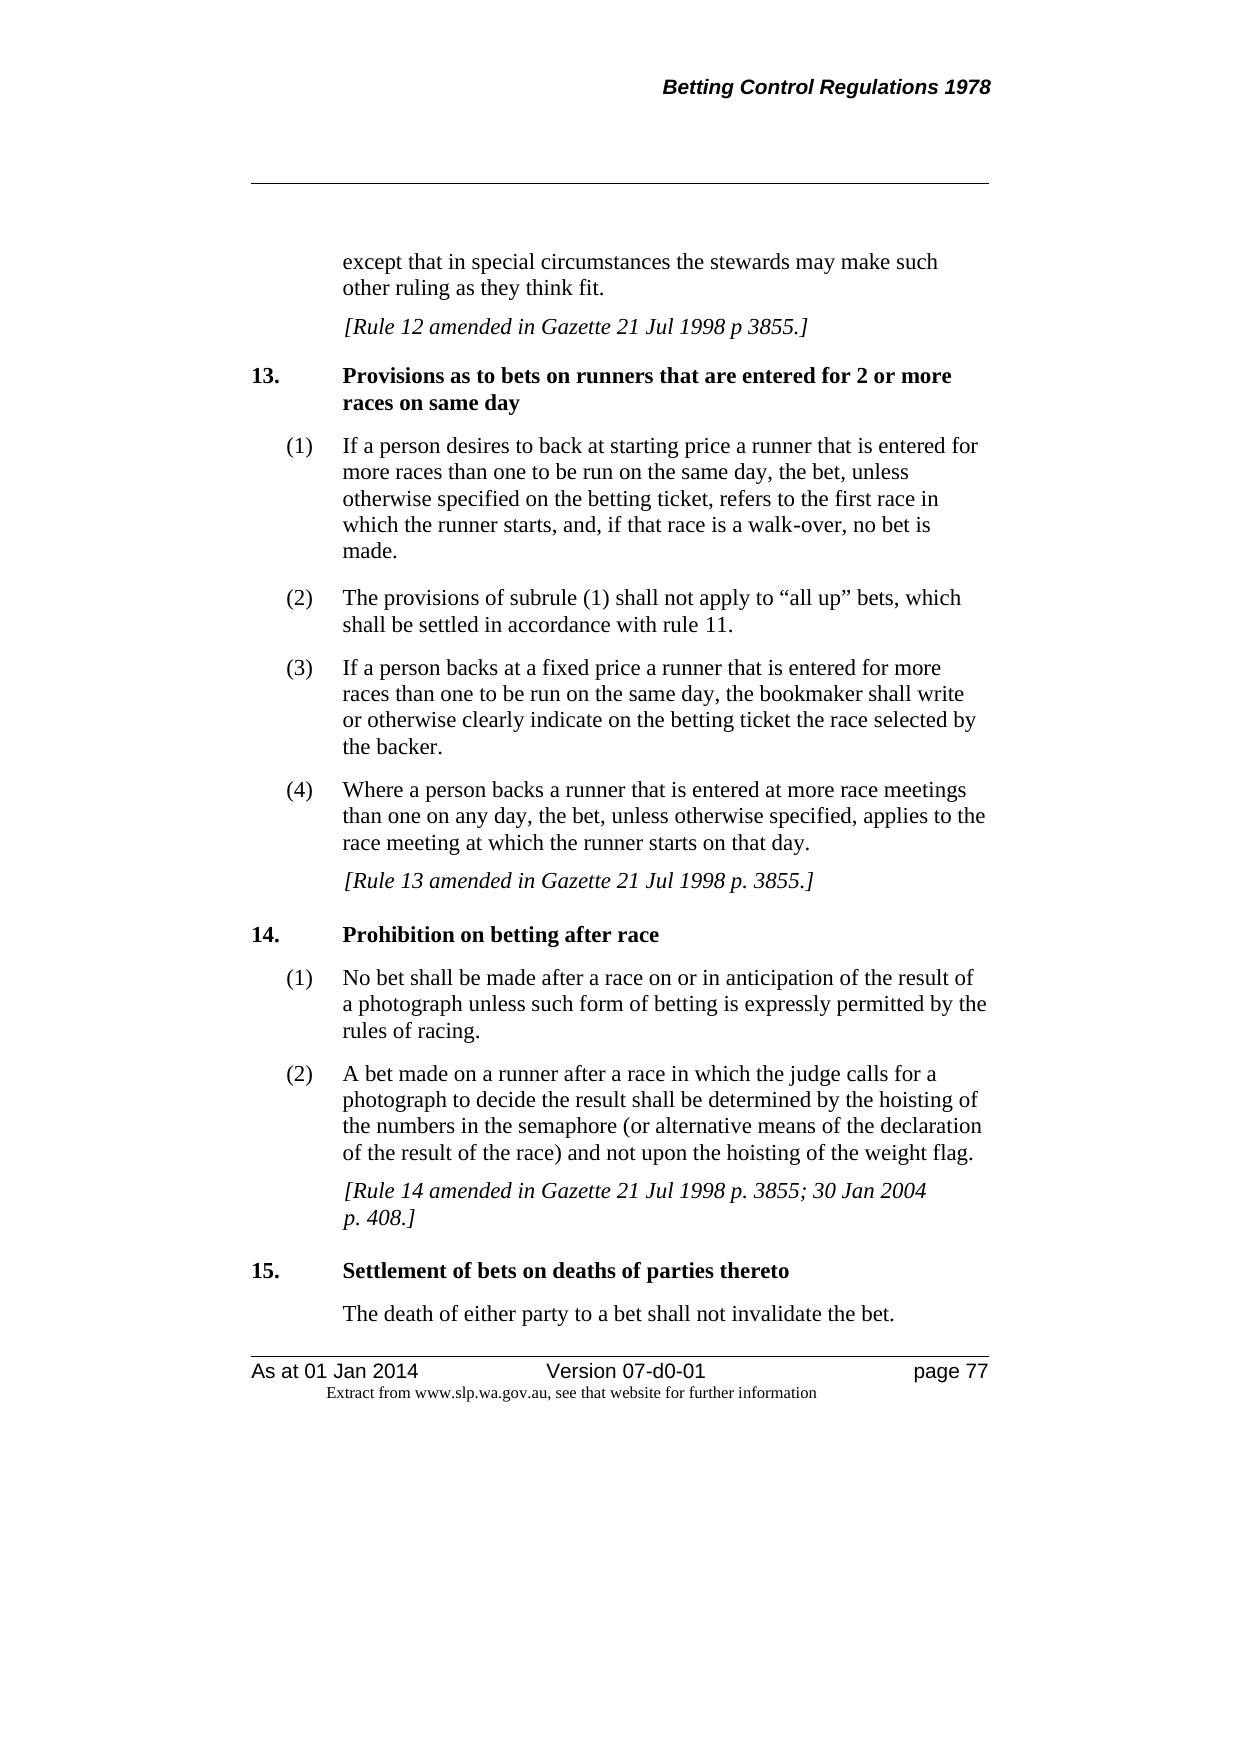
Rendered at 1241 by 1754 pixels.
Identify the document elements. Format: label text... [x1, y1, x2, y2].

text (4) Where a person backs a runner that is entered at more race meetings than one on any day, the bet, unless otherwise specified, applies to the race meeting at which the runner starts on that day. [251, 776, 989, 855]
subtitle 14. Prohibition on betting after race [251, 921, 989, 947]
subtitle 13. Provisions as to bets on runners that are entered for 2 or more races on same day [251, 362, 989, 415]
text (1) No bet shall be made after a race on or in anticipation of the result of a photograph unless such form of betting is expressly permitted by the rules of racing. [251, 964, 989, 1043]
text [Rule 14 amended in Gazette 21 Jul 1998 p. 3855; 30 Jan 2004 p. 408.] [251, 1178, 989, 1230]
text (3) If a person backs at a fixed price a runner that is entered for more races than one to be run on the same day, the bookmaker shall write or otherwise clearly indicate on the betting ticket the race selected by the backer. [251, 654, 989, 759]
text (2) The provisions of subrule (1) shall not apply to “all up” bets, which shall be settled in accordance with rule 11. [251, 584, 989, 637]
text (1) If a person desires to back at starting price a runner that is entered for more races than one to be run on the same day, the bet, unless otherwise specified on the betting ticket, refers to the first race in which the runner starts, and, if that race is a walk-over, no bet is made. [251, 432, 989, 564]
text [251, 248, 989, 301]
subtitle 15. Settlement of bets on deaths of parties thereto [251, 1257, 989, 1284]
text [Rule 13 amended in Gazette 21 Jul 1998 p. 3855.] [251, 867, 989, 894]
text The death of either party to a bet shall not invalidate the bet. [251, 1300, 989, 1327]
text [Rule 12 amended in Gazette 21 Jul 1998 p 3855.] [251, 313, 989, 339]
text (2) A bet made on a runner after a race in which the judge calls for a photograph to decide the result shall be determined by the hoisting of the numbers in the semaphore (or alternative means of the declaration of the result of the race) and not upon the hoisting of the weight flag. [251, 1060, 989, 1165]
